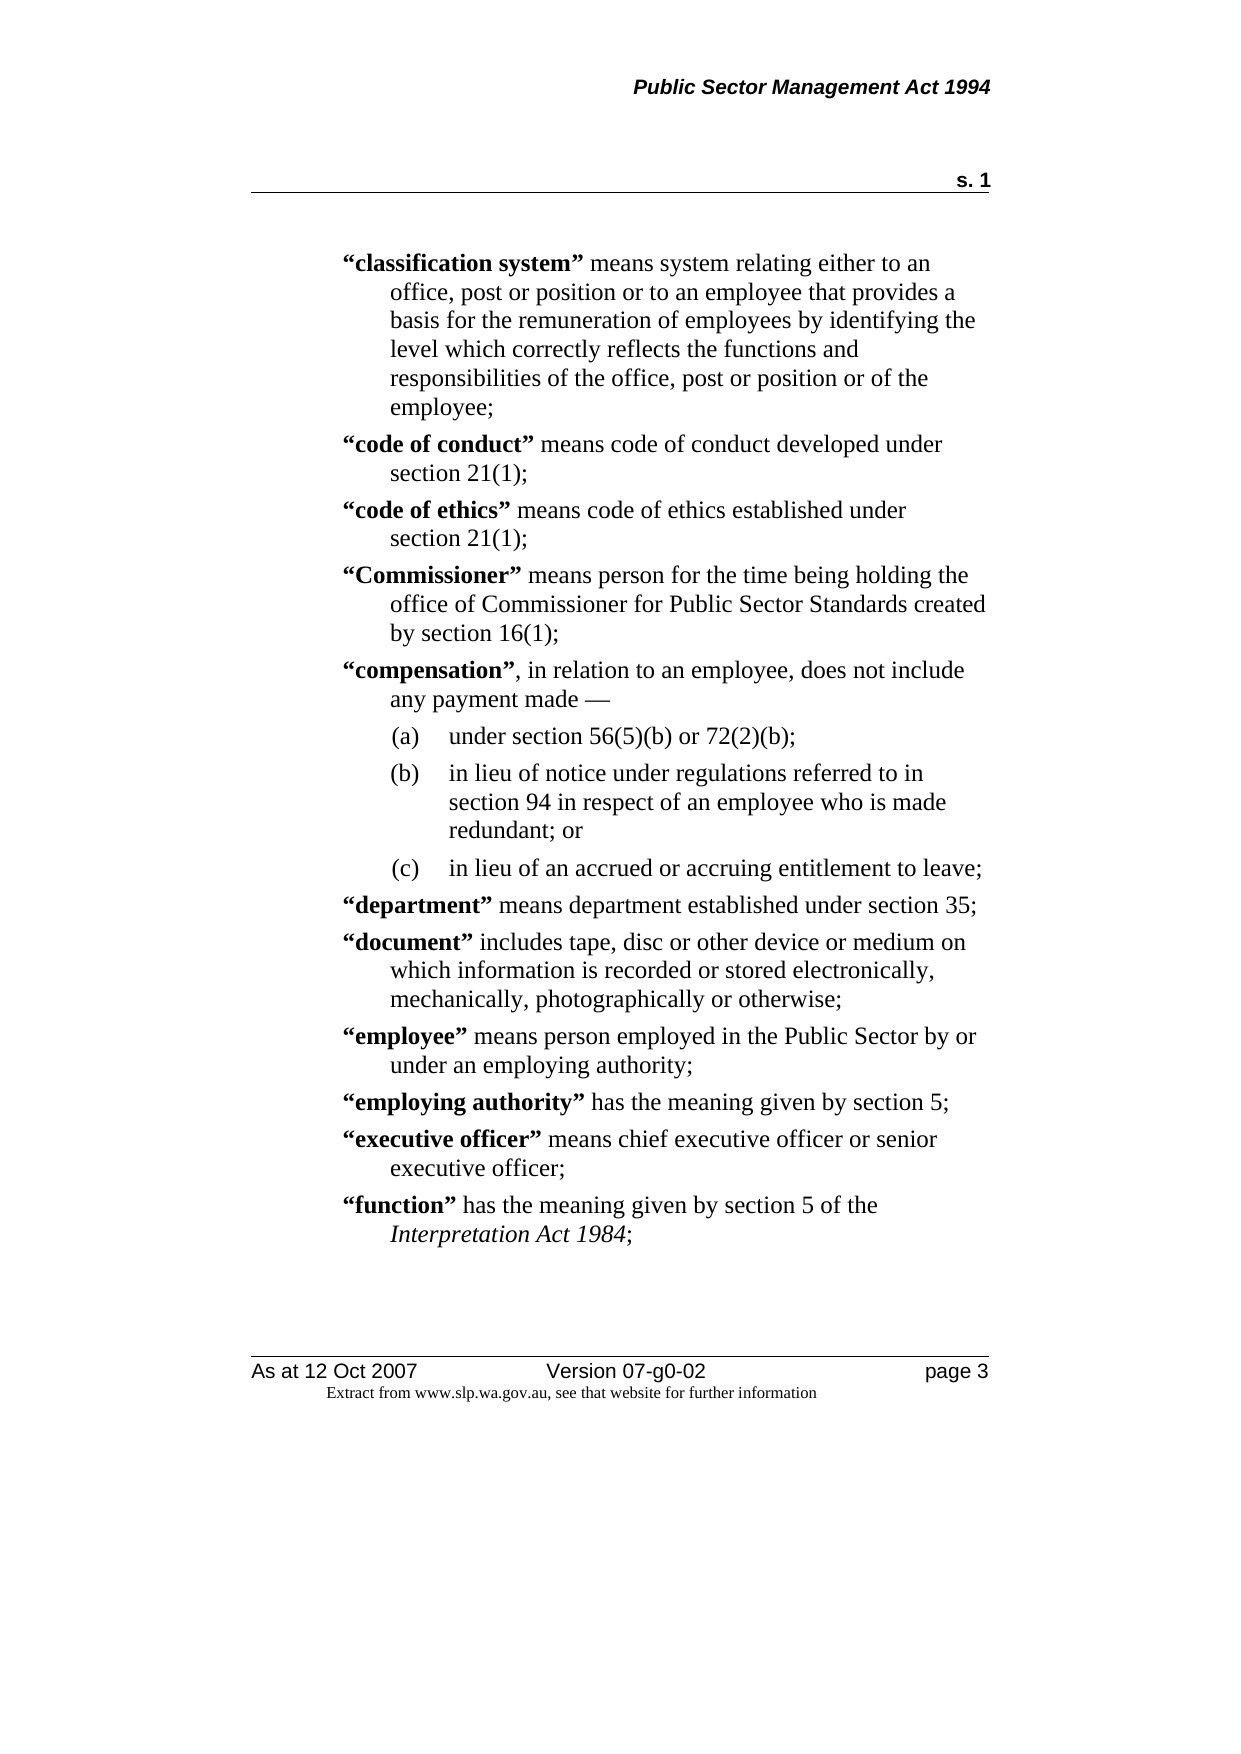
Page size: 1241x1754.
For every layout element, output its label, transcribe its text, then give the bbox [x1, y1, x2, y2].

text “code of ethics” means code of ethics established under section 21(1); [251, 495, 989, 552]
text (c) in lieu of an accrued or accruing entitlement to leave; [251, 853, 989, 881]
text “employee” means person employed in the Public Sector by or under an employing authority; [251, 1021, 989, 1079]
text “employing authority” has the meaning given by section 5; [251, 1087, 989, 1116]
text “classification system” means system relating either to an office, post or position or to an employee that provides a basis for the remuneration of employees by identifying the level which correctly reflects the functions and responsibilities of the office, post or position or of the employee; [251, 248, 989, 421]
text “document” includes tape, disc or other device or medium on which information is recorded or stored electronically, mechanically, photographically or otherwise; [251, 927, 989, 1013]
text “executive officer” means chief executive officer or senior executive officer; [251, 1124, 989, 1182]
text “Commissioner” means person for the time being holding the office of Commissioner for Public Sector Standards created by section 16(1); [251, 561, 989, 647]
text “code of conduct” means code of conduct developed under section 21(1); [251, 429, 989, 486]
text (b) in lieu of notice under regulations referred to in section 94 in respect of an employee who is made redundant; or [251, 758, 989, 844]
text “function” has the meaning given by section 5 of the Interpretation Act 1984; [251, 1190, 989, 1248]
text “compensation”, in relation to an employee, does not include any payment made — [251, 655, 989, 713]
text “department” means department established under section 35; [251, 890, 989, 918]
text (a) under section 56(5)(b) or 72(2)(b); [251, 721, 989, 750]
